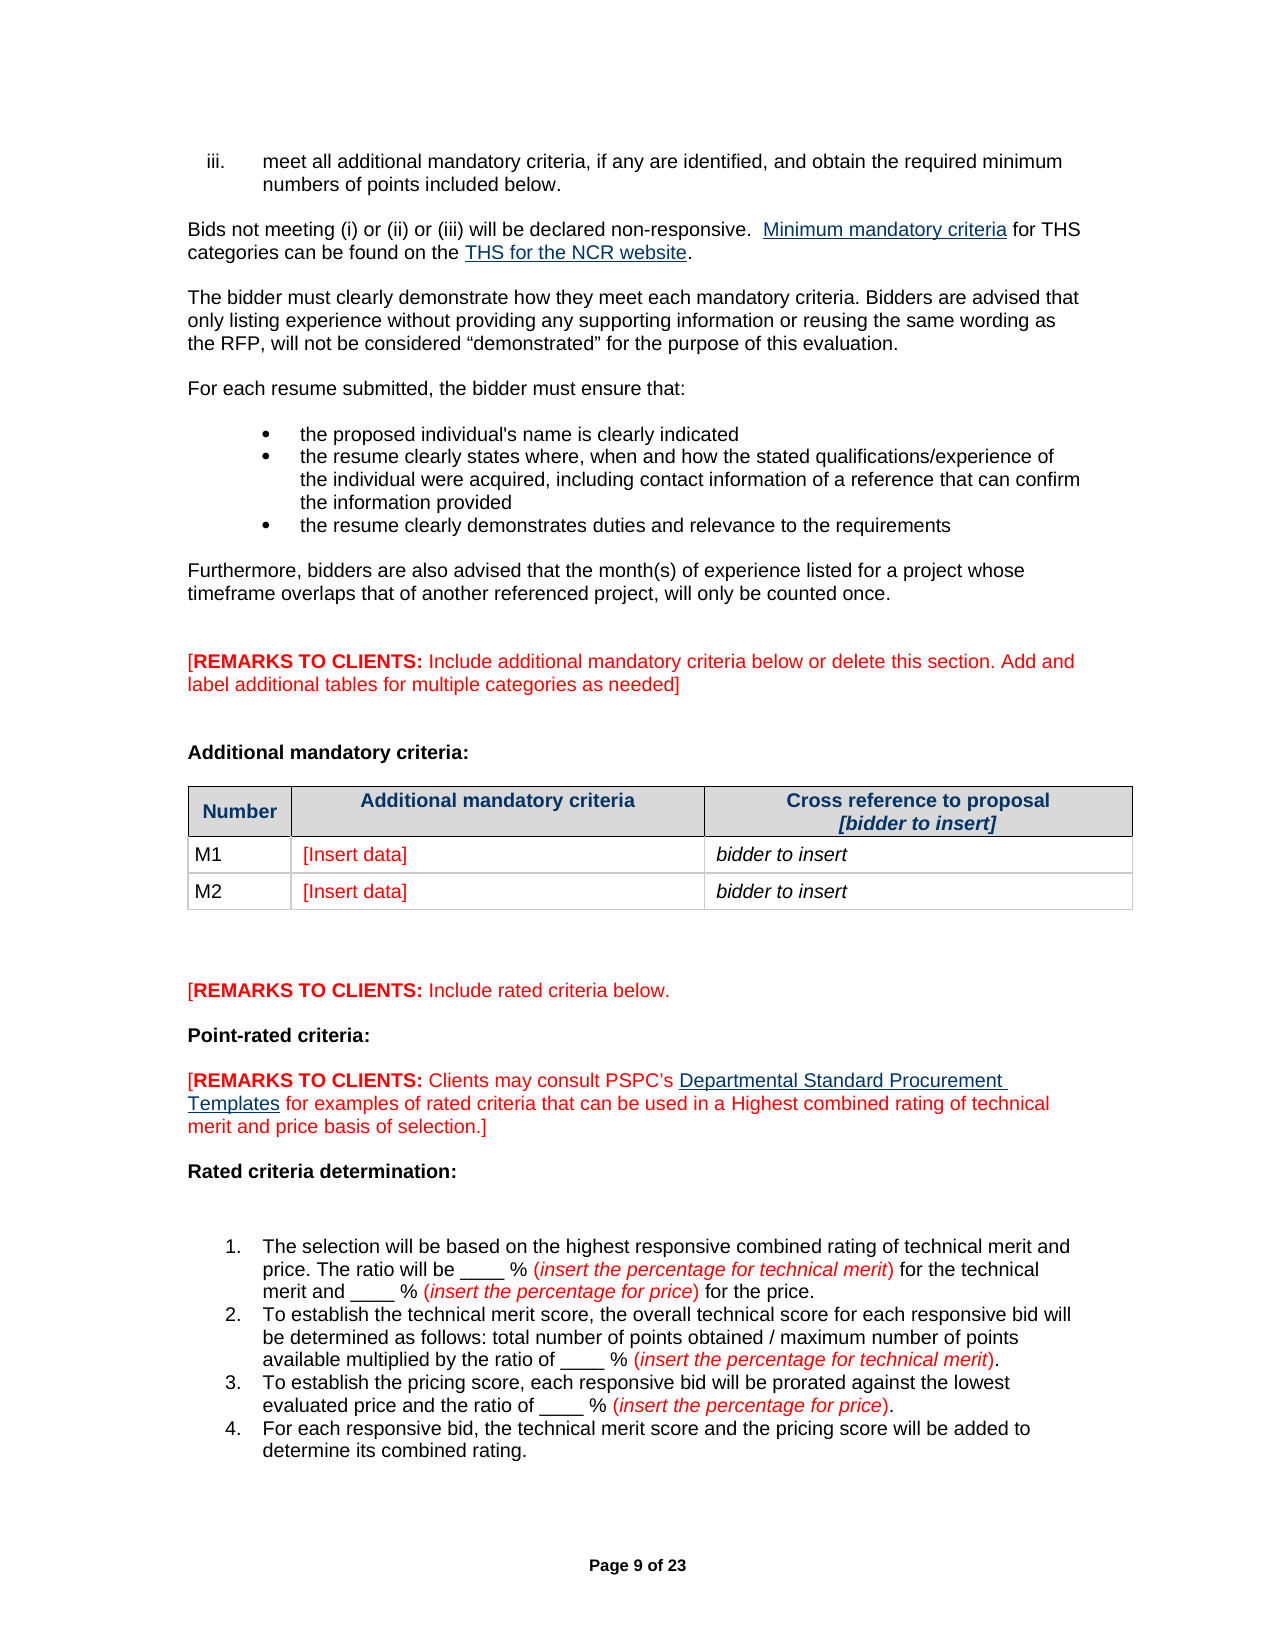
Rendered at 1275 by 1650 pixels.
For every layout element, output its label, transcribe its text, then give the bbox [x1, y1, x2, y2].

text For each resume submitted, the bidder must ensure that: [187, 377, 1087, 400]
text Rated criteria determination: [187, 1160, 1087, 1183]
list To establish the pricing score, each responsive bid will be prorated against the lowest evaluated price and the ratio of ____ % (insert the percentage for price). [225, 1371, 1087, 1416]
table_cell bidder to insert [705, 874, 1132, 909]
table_cell [Insert data] [292, 874, 704, 909]
table_cell M2 [189, 874, 290, 909]
list the resume clearly states where, when and how the stated qualifications/experience of the individual were acquired, including contact information of a reference that can confirm the information provided [262, 445, 1087, 513]
table_cell [Insert data] [292, 837, 704, 872]
text Bids not meeting (i) or (ii) or (iii) will be declared non-responsive. Minimum mandatory criteria for THS categories can be found on the THS for the NCR website. [187, 218, 1087, 263]
table_cell M1 [189, 837, 290, 872]
table_cell bidder to insert [705, 837, 1132, 872]
list the proposed individual's name is clearly indicated [262, 422, 1087, 445]
list For each responsive bid, the technical merit score and the pricing score will be added to determine its combined rating. [225, 1416, 1087, 1462]
list To establish the technical merit score, the overall technical score for each responsive bid will be determined as follows: total number of points obtained / maximum number of points available multiplied by the ratio of ____ % (insert the percentage for technical merit). [225, 1303, 1087, 1371]
list The bidder must clearly demonstrate how they meet each mandatory criteria. Bidders are advised that only listing experience without providing any supporting information or reusing the same wording as the RFP, will not be considered “demonstrated” for the purpose of this evaluation. [187, 286, 1087, 354]
text Point-rated criteria: [187, 1024, 1087, 1047]
text [REMARKS TO CLIENTS: Clients may consult PSPC’s Departmental Standard Procurement Templates for examples of rated criteria that can be used in a Highest combined rating of technical merit and price basis of selection.] [187, 1069, 1087, 1137]
table_header Cross reference to proposal [bidder to insert] [705, 787, 1132, 836]
text [REMARKS TO CLIENTS: Include rated criteria below. [187, 978, 1087, 1001]
table_header Number [189, 787, 291, 836]
list the resume clearly demonstrates duties and relevance to the requirements [262, 513, 1087, 536]
text Additional mandatory criteria: [187, 741, 1087, 763]
list The selection will be based on the highest responsive combined rating of technical merit and price. The ratio will be ____ % (insert the percentage for technical merit) for the technical merit and ____ % (insert the percentage for price) for the price. [225, 1235, 1087, 1303]
text Furthermore, bidders are also advised that the month(s) of experience listed for a project whose timeframe overlaps that of another referenced project, will only be counted once. [187, 559, 1087, 604]
table_header Additional mandatory criteria [292, 787, 704, 836]
list meet all additional mandatory criteria, if any are identified, and obtain the required minimum numbers of points included below. [225, 150, 1087, 195]
text [REMARKS TO CLIENTS: Include additional mandatory criteria below or delete this section. Add and label additional tables for multiple categories as needed] [187, 650, 1087, 695]
